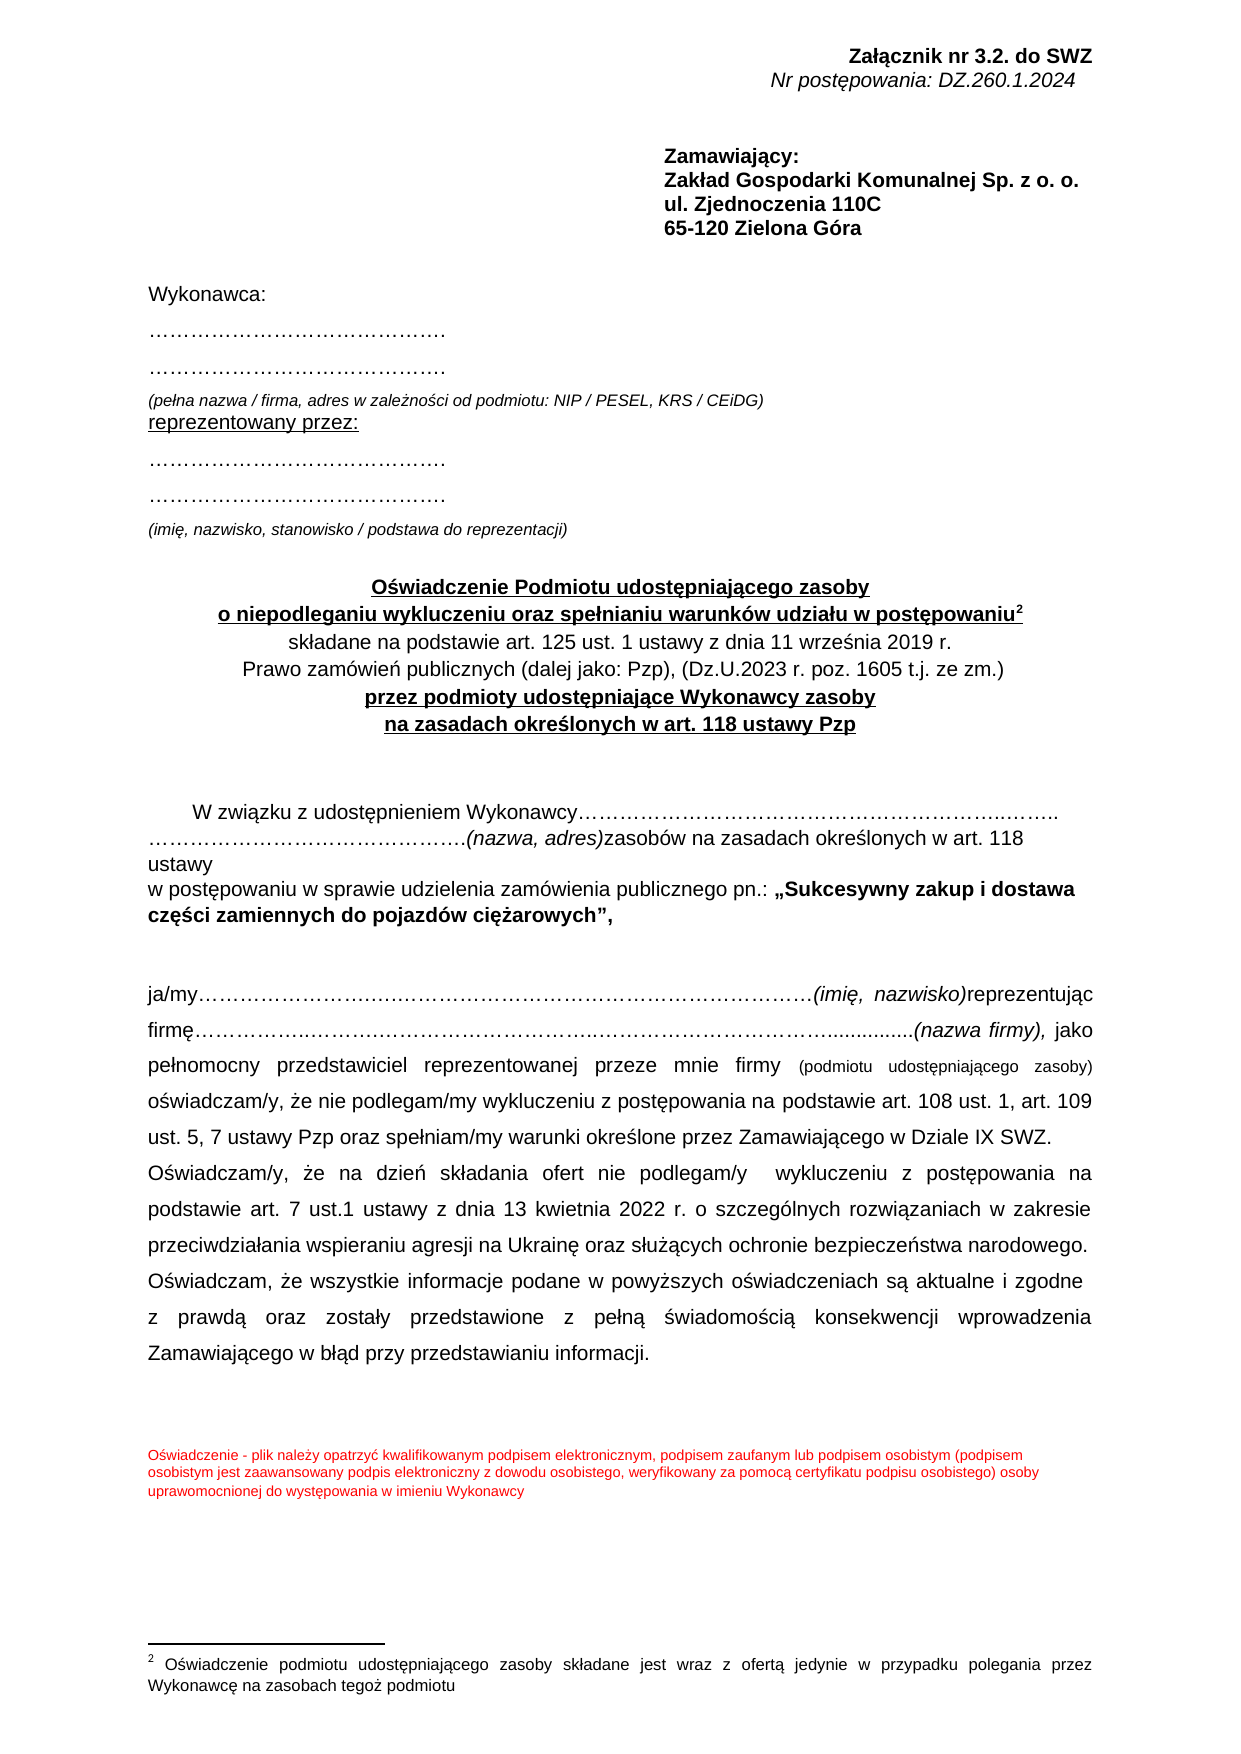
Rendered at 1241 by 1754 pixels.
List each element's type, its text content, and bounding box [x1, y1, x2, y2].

text Oświadczenie Podmiotu udostępniającego zasoby [148, 575, 1093, 599]
text Oświadczenie - plik należy opatrzyć kwalifikowanym podpisem elektronicznym, podpisem zaufanym lub podpisem osobistym (podpisem osobistym jest zaawansowany podpis elektroniczny z dowodu osobistego, weryfikowany za pomocą certyfikatu podpisu osobistego) osoby uprawomocnionej do występowania w imieniu Wykonawcy [148, 1446, 1093, 1499]
text ……………………………………. [148, 447, 1093, 471]
text składane na podstawie art. 125 ust. 1 ustawy z dnia 11 września 2019 r. [148, 630, 1093, 654]
text Nr postępowania: DZ.260.1.2024 [148, 68, 1093, 92]
text reprezentowany przez: [148, 410, 1093, 434]
text o niepodleganiu wykluczeniu oraz spełnianiu warunków udziału w postępowaniu [148, 602, 1093, 626]
text ……………………………………. [148, 483, 1093, 507]
text ul. Zjednoczenia 110C [590, 192, 1093, 216]
text Zamawiający: [590, 144, 1093, 168]
text Oświadczam, że wszystkie informacje podane w powyższych oświadczeniach są aktualne i zgodne z prawdą oraz zostały przedstawione z pełną świadomością konsekwencji wprowadzenia Zamawiającego w błąd przy przedstawianiu informacji. [148, 1269, 1093, 1365]
text ……………………………………. [148, 355, 1093, 379]
text Prawo zamówień publicznych (dalej jako: Pzp), (Dz.U.2023 r. poz. 1605 t.j. ze zm.) [148, 657, 1099, 681]
text Oświadczam/y, że na dzień składania ofert nie podlegam/y wykluczeniu z postępowania na podstawie art. 7 ust.1 ustawy z dnia 13 kwietnia 2022 r. o szczególnych rozwiązaniach w zakresie przeciwdziałania wspieraniu agresji na Ukrainę oraz służących ochronie bezpieczeństwa narodowego. [148, 1161, 1093, 1257]
text Wykonawca: [148, 282, 1093, 306]
text ……………………………………. [148, 318, 1093, 342]
text (imię, nazwisko, stanowisko / podstawa do reprezentacji) [148, 520, 1093, 539]
text W związku z udostępnieniem Wykonawcy……………………………………………………..…….. ……………………………………….(nazwa, adres)zasobów na zasadach określonych w art. 118 ustawy w postępowaniu w sprawie udzielenia zamówienia publicznego pn.: „Sukcesywny zakup i dostawa części zamiennych do pojazdów ciężarowych”, [148, 800, 1093, 927]
text Zakład Gospodarki Komunalnej Sp. z o. o. [664, 168, 1093, 192]
text 65-120 Zielona Góra [590, 216, 1093, 240]
text Załącznik nr 3.2. do SWZ [148, 44, 1093, 68]
text (pełna nazwa / firma, adres w zależności od podmiotu: NIP / PESEL, KRS / CEiDG) [148, 391, 1093, 410]
text ja/my…………………….….……………………………………………………(imię, nazwisko)reprezentując firmę……………..……….…………………………..……………………………...............(nazwa firmy), jako pełnomocny przedstawiciel reprezentowanej przeze mnie firmy (podmiotu udostępniającego zasoby) oświadczam/y, że nie podlegam/my wykluczeniu z postępowania na podstawie art. 108 ust. 1, art. 109 ust. 5, 7 ustawy Pzp oraz spełniam/my warunki określone przez Zamawiającego w Dziale IX SWZ. [148, 981, 1093, 1149]
text na zasadach określonych w art. 118 ustawy Pzp [148, 712, 1093, 736]
text przez podmioty udostępniające Wykonawcy zasoby [148, 685, 1093, 709]
